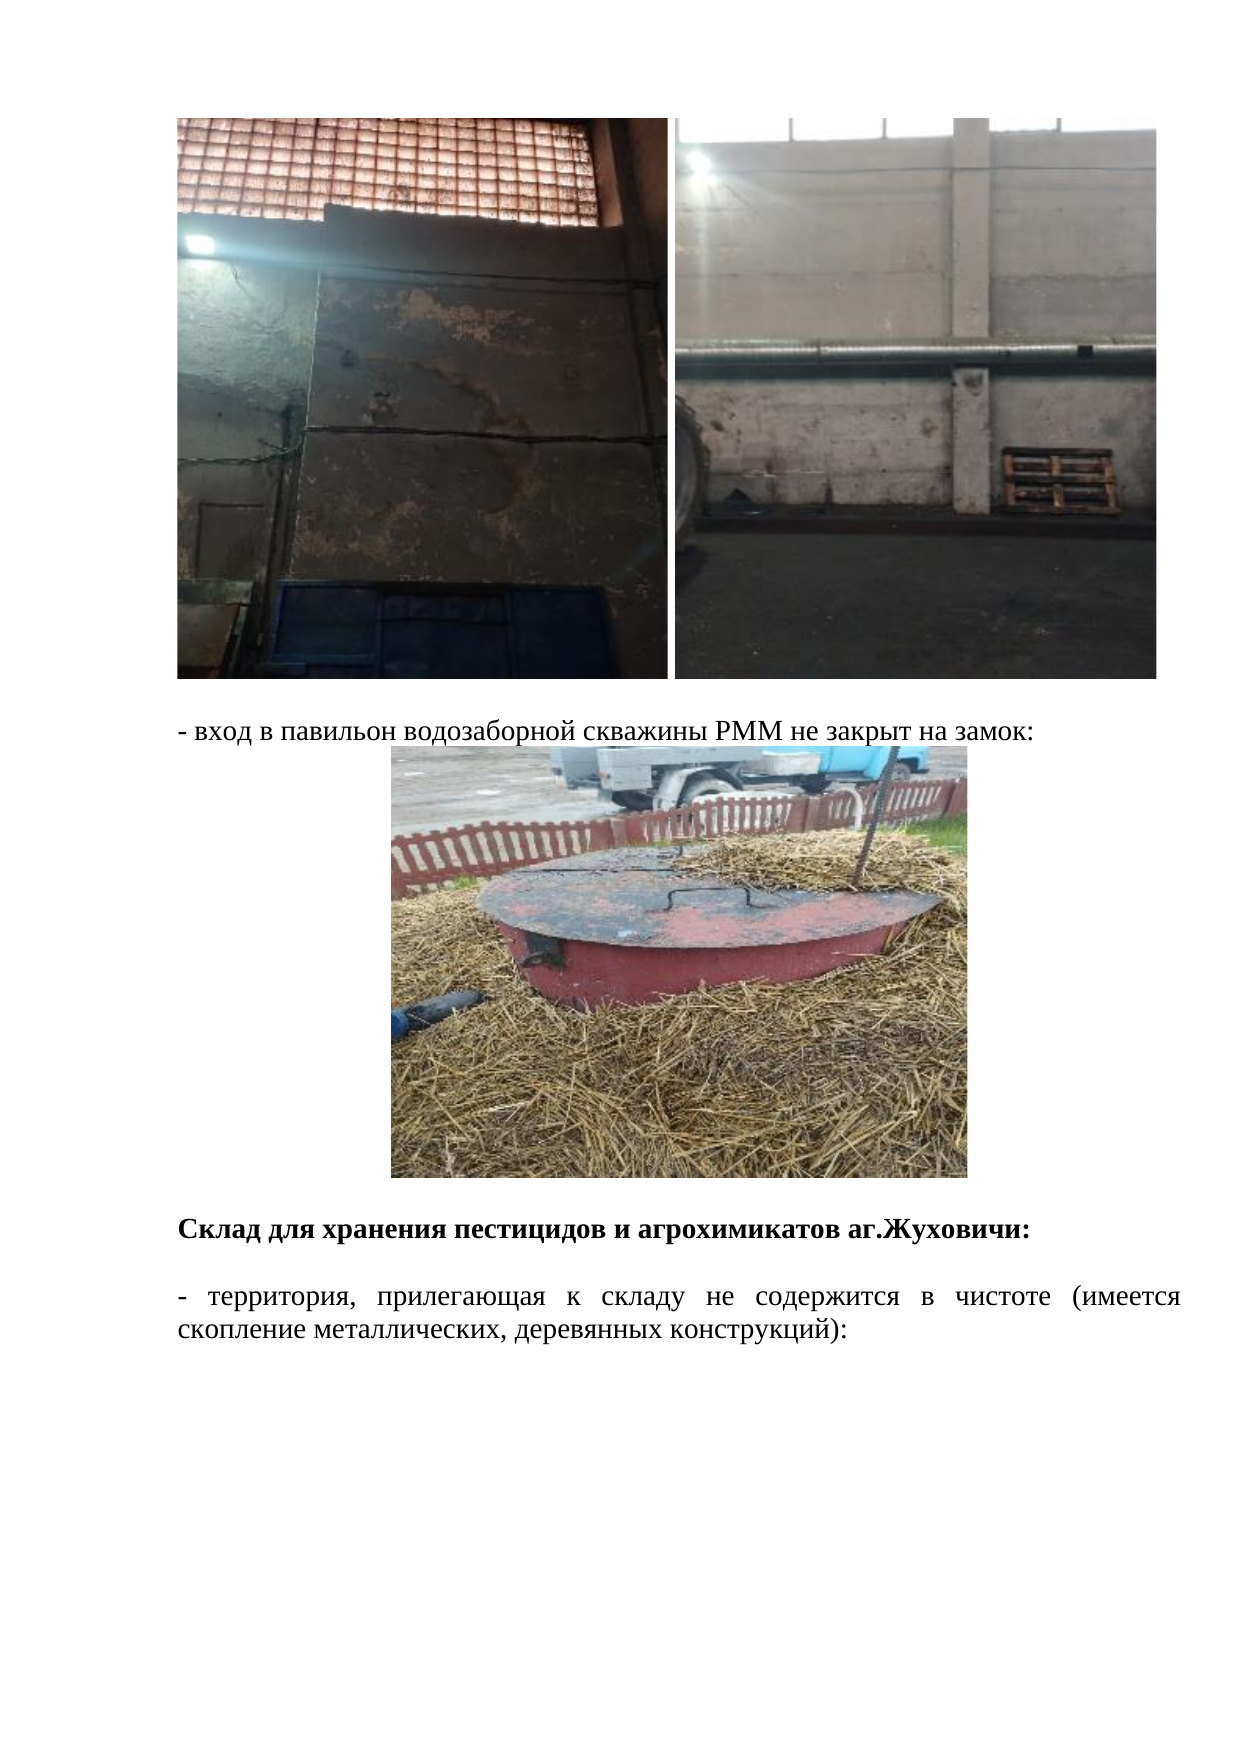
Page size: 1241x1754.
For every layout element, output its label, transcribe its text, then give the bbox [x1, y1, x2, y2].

text - территория, прилегающая к складу не содержится в чистоте (имеется скопление металлических, деревянных конструкций): [177, 1278, 1181, 1345]
text Склад для хранения пестицидов и агрохимикатов аг.Жуховичи: [177, 1211, 1181, 1244]
text - вход в павильон водозаборной скважины РММ не закрыт на замок: [177, 713, 1181, 746]
picture [391, 746, 968, 1178]
picture [675, 118, 1157, 679]
picture [177, 118, 668, 679]
